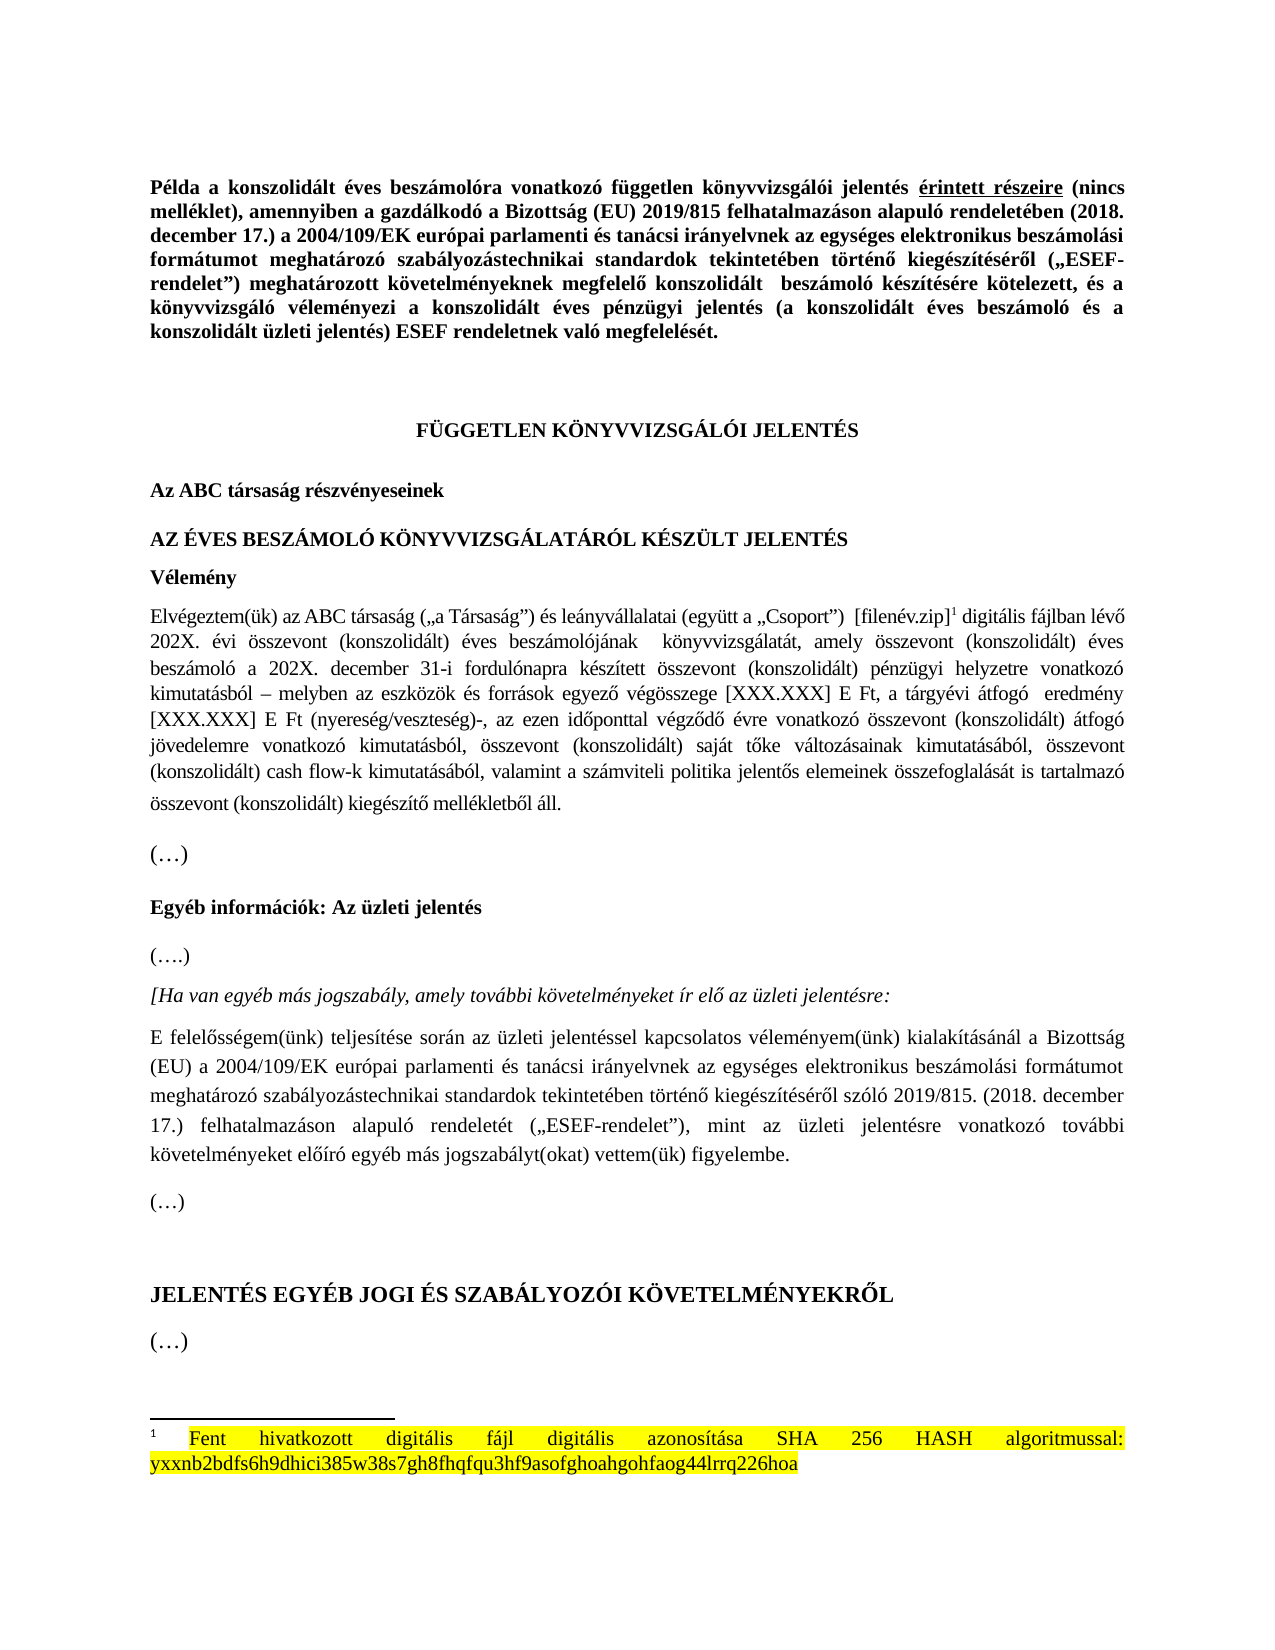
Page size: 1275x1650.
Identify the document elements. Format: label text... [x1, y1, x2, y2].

text (…) [150, 1330, 1125, 1354]
text AZ ÉVES BESZÁMOLÓ KÖNYVVIZSGÁLATÁRÓL KÉSZÜLT JELENTÉS [150, 527, 1125, 551]
text (…) [150, 843, 1125, 866]
text Az ABC társaság részvényeseinek [150, 478, 1125, 502]
text FÜGGETLEN KÖNYVVIZSGÁLÓI JELENTÉS [150, 417, 1125, 442]
text E felelősségem(ünk) teljesítése során az üzleti jelentéssel kapcsolatos véleményem(ünk) kialakításánál a Bizottság (EU) a 2004/109/EK európai parlamenti és tanácsi irányelvnek az egységes elektronikus beszámolási formátumot meghatározó szabályozástechnikai standardok tekintetében történő kiegészítéséről szóló 2019/815. (2018. december 17.) felhatalmazáson alapuló rendeletét („ESEF-rendelet”), mint az üzleti jelentésre vonatkozó további követelményeket előíró egyéb más jogszabályt(okat) vettem(ük) figyelembe. [150, 1021, 1125, 1167]
text JELENTÉS EGYÉB JOGI ÉS SZABÁLYOZÓI KÖVETELMÉNYEKRŐL [150, 1284, 1125, 1307]
text (…) [150, 1190, 1125, 1214]
text Elvégeztem(ük) az ABC társaság („a Társaság”) és leányvállalatai (együtt a „Csoport”) [filenév.zip] digitális fájlban lévő 202X. évi összevont (konszolidált) éves beszámolójának könyvvizsgálatát, amely összevont (konszolidált) éves beszámoló a 202X. december 31-i fordulónapra készített összevont (konszolidált) pénzügyi helyzetre vonatkozó kimutatásból – melyben az eszközök és források egyező végösszege [XXX.XXX] E Ft, a tárgyévi átfogó eredmény [XXX.XXX] E Ft (nyereség/veszteség)-, az ezen időponttal végződő évre vonatkozó összevont (konszolidált) átfogó jövedelemre vonatkozó kimutatásból, összevont (konszolidált) saját tőke változásainak kimutatásából, összevont (konszolidált) cash flow-k kimutatásából, valamint a számviteli politika jelentős elemeinek összefoglalását is tartalmazó összevont (konszolidált) kiegészítő mellékletből áll. [150, 603, 1125, 817]
text Példa a konszolidált éves beszámolóra vonatkozó független könyvvizsgálói jelentés érintett részeire (nincs melléklet), amennyiben a gazdálkodó a Bizottság (EU) 2019/815 felhatalmazáson alapuló rendeletében (2018. december 17.) a 2004/109/EK európai parlamenti és tanácsi irányelvnek az egységes elektronikus beszámolási formátumot meghatározó szabályozástechnikai standardok tekintetében történő kiegészítéséről („ESEF-rendelet”) meghatározott követelményeknek megfelelő konszolidált beszámoló készítésére kötelezett, és a könyvvizsgáló véleményezi a konszolidált éves pénzügyi jelentés (a konszolidált éves beszámoló és a konszolidált üzleti jelentés) ESEF rendeletnek való megfelelését. [150, 175, 1125, 343]
text [Ha van egyéb más jogszabály, amely további követelményeket ír elő az üzleti jelentésre: [150, 979, 1125, 1009]
text (….) [150, 944, 1125, 967]
text Egyéb információk: Az üzleti jelentés [150, 891, 1125, 920]
text Vélemény [150, 565, 1125, 589]
